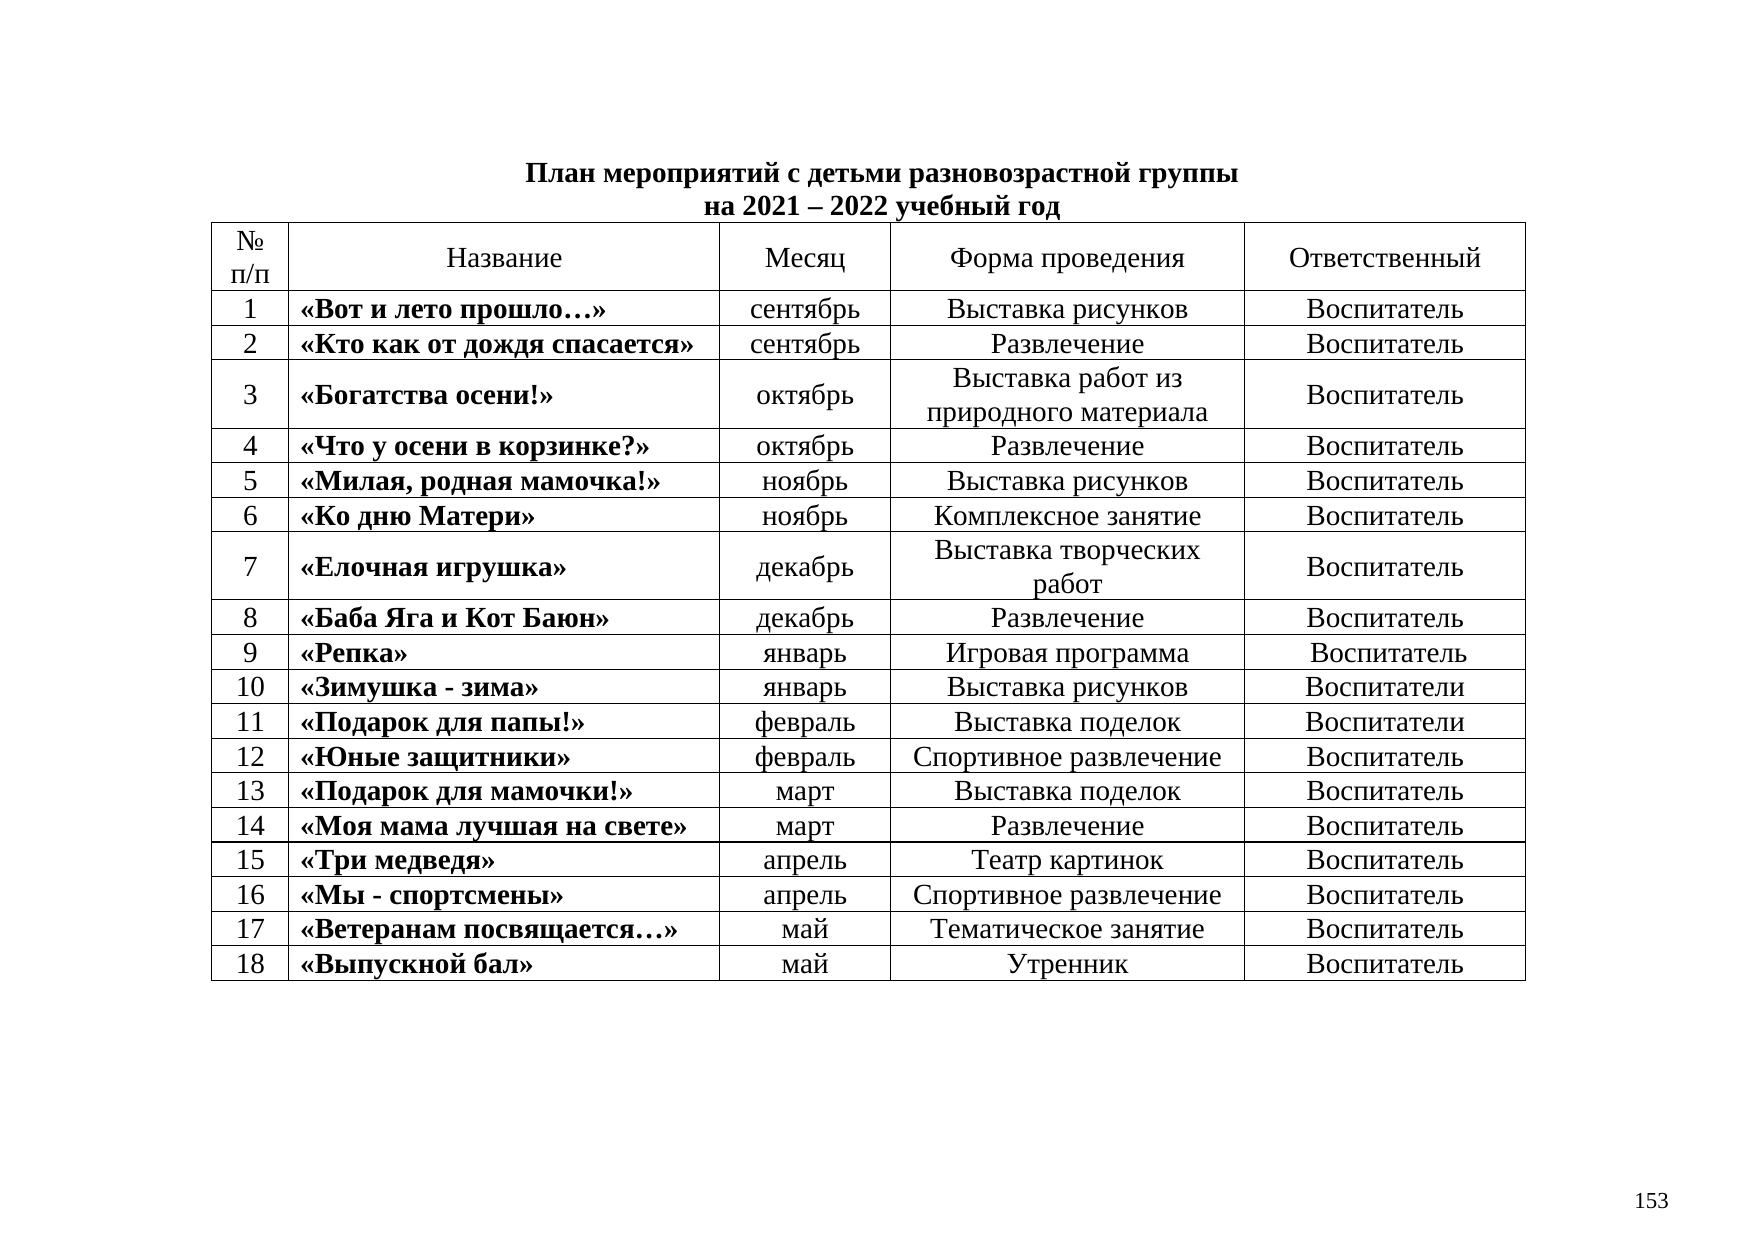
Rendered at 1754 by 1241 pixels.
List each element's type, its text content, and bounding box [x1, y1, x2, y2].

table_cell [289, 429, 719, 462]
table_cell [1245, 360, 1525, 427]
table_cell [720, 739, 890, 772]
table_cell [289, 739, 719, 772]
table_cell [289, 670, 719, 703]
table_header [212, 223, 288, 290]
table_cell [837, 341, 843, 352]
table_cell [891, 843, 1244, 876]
text на 2021 – 2022 учебный год [96, 188, 1668, 222]
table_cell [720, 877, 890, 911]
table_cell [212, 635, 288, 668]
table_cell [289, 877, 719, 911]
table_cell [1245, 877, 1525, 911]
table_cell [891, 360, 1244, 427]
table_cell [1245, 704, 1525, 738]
text План мероприятий с детьми разновозрастной группы [96, 155, 1668, 188]
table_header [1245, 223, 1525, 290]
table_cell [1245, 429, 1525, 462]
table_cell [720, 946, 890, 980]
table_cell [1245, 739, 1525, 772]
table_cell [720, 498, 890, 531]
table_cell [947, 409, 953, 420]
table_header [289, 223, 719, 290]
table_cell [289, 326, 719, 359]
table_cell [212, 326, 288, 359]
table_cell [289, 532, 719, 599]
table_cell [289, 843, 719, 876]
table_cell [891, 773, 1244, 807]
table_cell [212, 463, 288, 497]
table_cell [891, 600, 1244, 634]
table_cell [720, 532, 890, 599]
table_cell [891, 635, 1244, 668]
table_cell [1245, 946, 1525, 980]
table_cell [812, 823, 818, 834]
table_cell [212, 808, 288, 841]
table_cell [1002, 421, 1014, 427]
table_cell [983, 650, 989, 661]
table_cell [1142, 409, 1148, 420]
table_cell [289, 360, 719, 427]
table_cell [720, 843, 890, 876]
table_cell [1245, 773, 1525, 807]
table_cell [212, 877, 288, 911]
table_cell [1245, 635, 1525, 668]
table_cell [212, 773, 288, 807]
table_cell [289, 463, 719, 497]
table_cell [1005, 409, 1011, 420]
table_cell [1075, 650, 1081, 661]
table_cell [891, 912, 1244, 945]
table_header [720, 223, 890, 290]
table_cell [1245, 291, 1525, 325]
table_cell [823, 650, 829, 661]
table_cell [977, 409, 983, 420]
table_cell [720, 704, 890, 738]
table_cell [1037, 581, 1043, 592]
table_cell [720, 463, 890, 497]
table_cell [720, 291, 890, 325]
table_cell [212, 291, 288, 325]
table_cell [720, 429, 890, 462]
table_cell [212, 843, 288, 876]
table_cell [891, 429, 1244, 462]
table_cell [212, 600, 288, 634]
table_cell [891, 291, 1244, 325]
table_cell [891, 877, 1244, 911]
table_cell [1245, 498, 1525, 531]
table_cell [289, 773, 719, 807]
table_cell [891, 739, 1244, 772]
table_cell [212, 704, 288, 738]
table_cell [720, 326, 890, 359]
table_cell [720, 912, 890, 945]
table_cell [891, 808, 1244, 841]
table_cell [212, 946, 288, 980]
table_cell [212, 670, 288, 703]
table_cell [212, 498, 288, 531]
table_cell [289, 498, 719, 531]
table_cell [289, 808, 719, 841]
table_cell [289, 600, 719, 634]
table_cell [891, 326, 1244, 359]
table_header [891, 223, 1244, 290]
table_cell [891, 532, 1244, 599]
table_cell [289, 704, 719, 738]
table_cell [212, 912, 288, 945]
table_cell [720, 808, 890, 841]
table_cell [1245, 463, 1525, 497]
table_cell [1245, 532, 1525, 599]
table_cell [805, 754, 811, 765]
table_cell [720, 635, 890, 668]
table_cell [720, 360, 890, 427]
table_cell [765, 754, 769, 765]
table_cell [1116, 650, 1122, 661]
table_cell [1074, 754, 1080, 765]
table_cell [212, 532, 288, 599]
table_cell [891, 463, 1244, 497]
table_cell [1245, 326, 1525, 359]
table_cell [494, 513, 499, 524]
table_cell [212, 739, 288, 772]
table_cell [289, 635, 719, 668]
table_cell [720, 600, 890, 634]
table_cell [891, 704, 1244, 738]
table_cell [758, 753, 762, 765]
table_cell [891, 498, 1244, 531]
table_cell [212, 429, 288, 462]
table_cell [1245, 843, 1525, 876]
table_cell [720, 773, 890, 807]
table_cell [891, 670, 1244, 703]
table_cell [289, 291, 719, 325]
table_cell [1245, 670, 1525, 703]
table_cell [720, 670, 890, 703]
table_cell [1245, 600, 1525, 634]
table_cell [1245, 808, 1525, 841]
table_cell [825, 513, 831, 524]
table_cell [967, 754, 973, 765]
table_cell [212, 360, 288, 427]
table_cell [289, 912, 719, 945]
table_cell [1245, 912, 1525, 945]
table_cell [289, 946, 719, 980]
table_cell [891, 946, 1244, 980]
